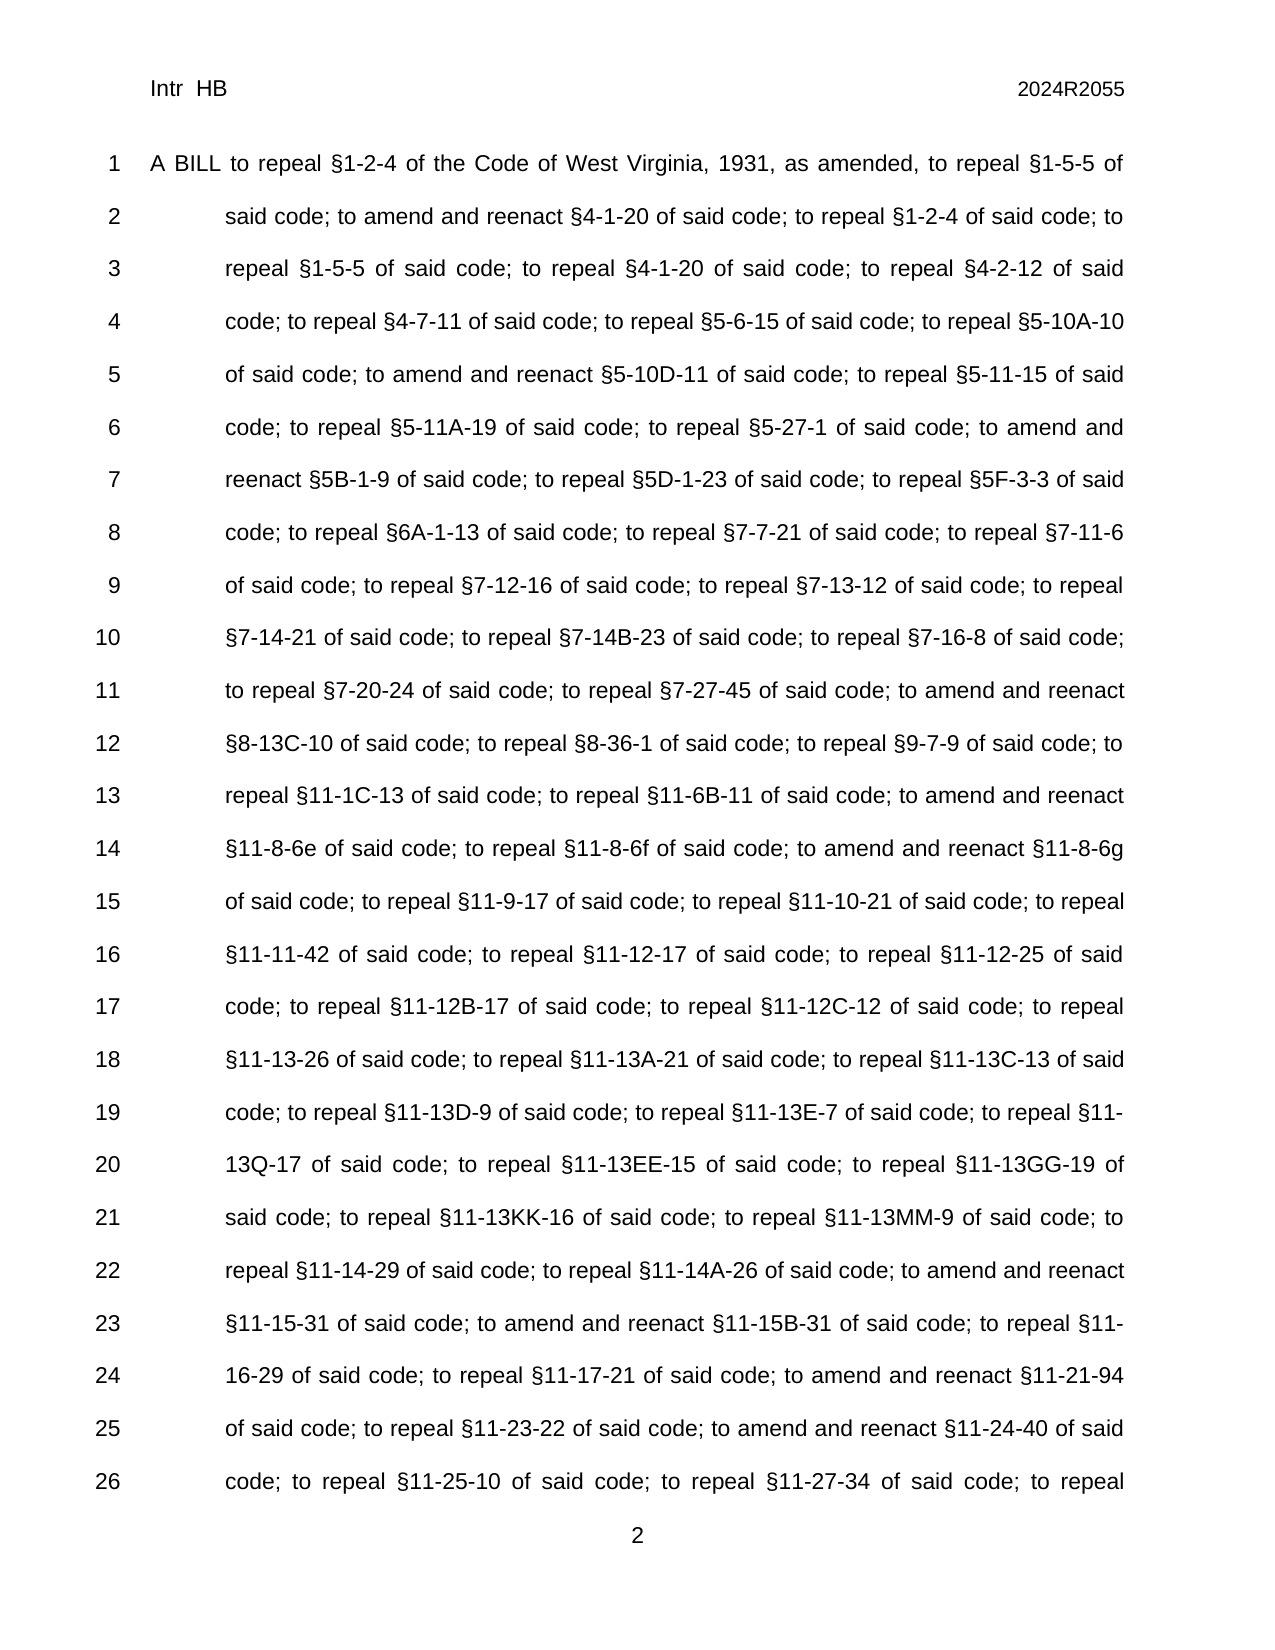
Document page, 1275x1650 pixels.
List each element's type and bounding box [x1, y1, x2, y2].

title [150, 150, 1125, 1494]
